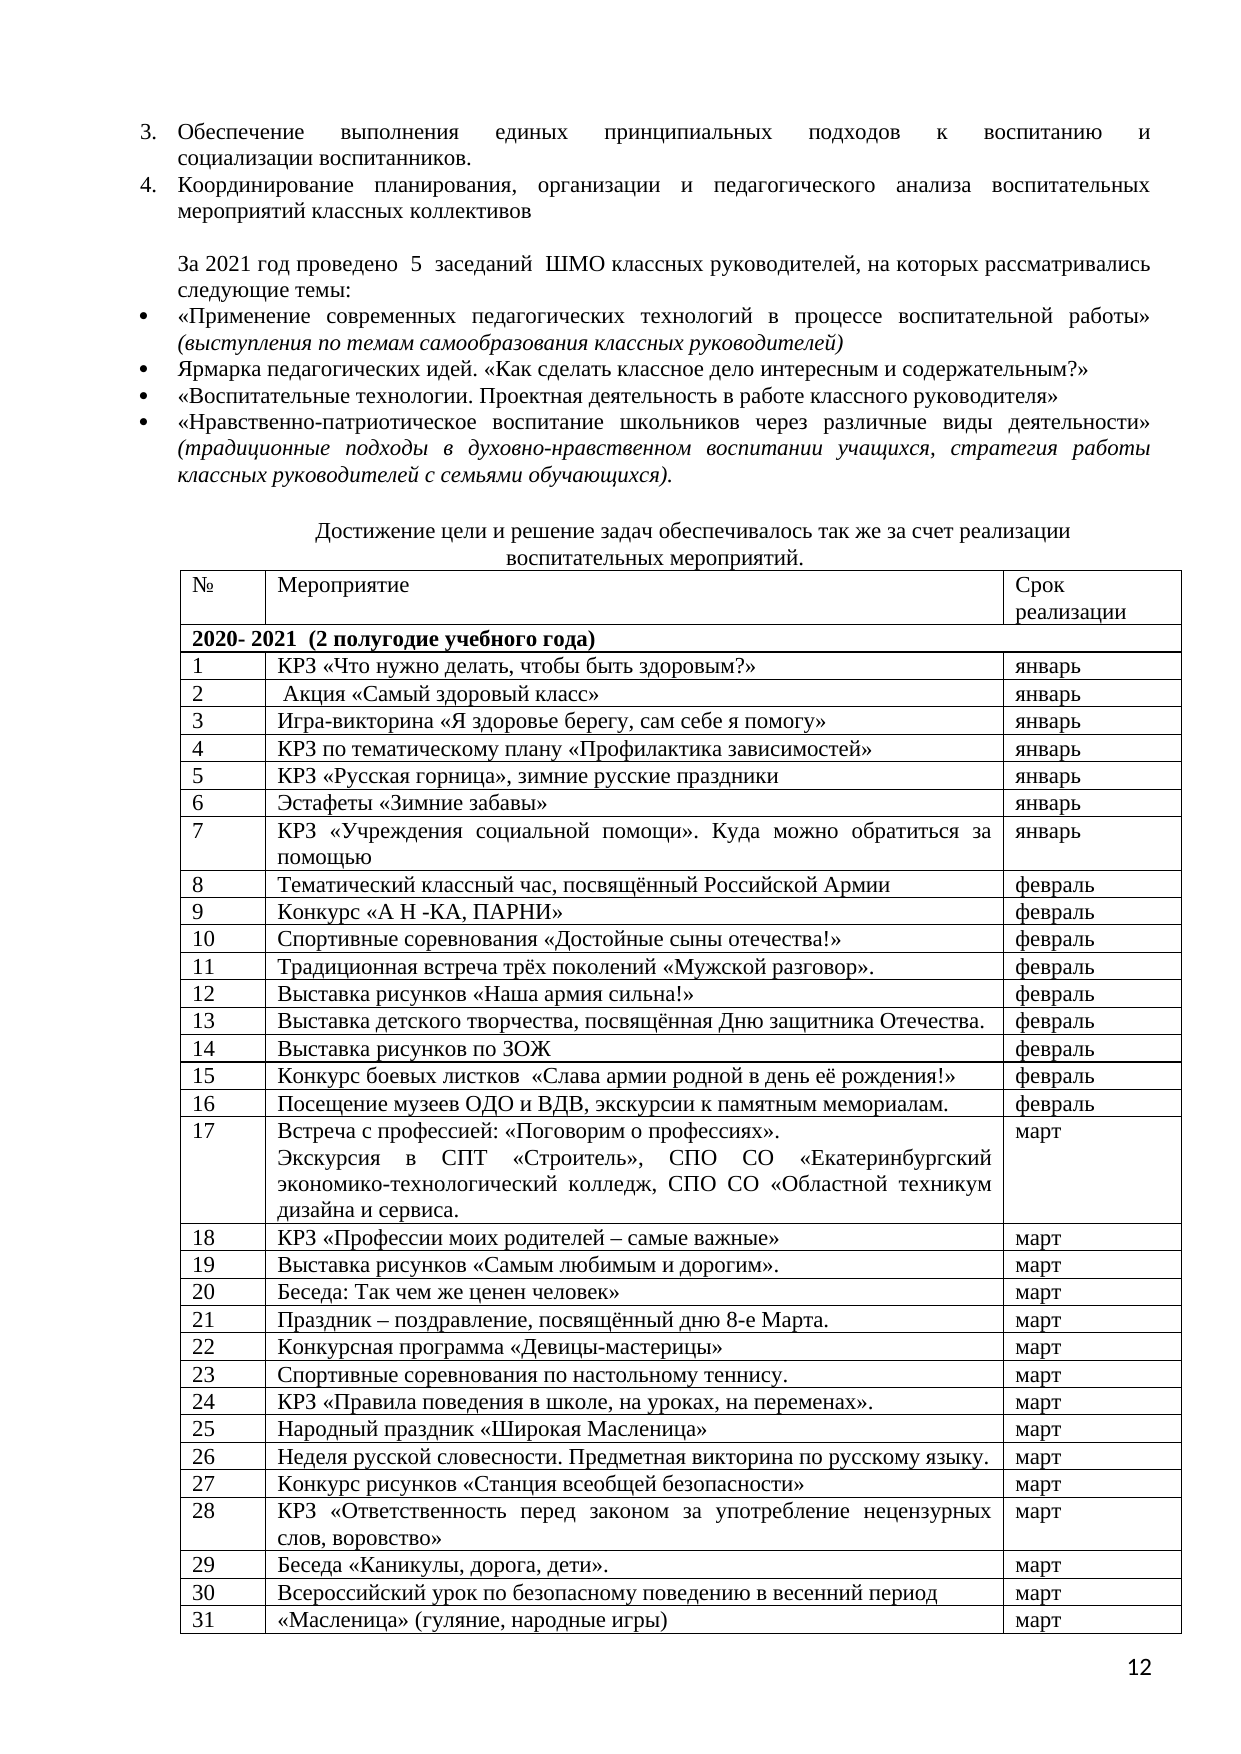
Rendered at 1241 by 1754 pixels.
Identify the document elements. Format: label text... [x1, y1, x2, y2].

table_cell 24 [181, 1388, 265, 1414]
table_cell январь [1004, 790, 1181, 816]
table_cell КРЗ по тематическому плану «Профилактика зависимостей» [266, 735, 1003, 761]
table_cell Беседа: Так чем же ценен человек» [266, 1279, 1003, 1305]
table_cell Конкурсная программа «Девицы-мастерицы» [266, 1333, 1003, 1359]
table_cell 22 [181, 1333, 265, 1359]
table_cell 14 [181, 1035, 265, 1061]
table_cell Акция «Самый здоровый класс» [266, 680, 1003, 706]
table_cell 6 [181, 790, 265, 816]
table_cell КРЗ «Ответственность перед законом за употребление нецензурных слов, воровство» [266, 1498, 1003, 1550]
table_cell 19 [181, 1251, 265, 1277]
table_cell 2020- 2021 (2 полугодие учебного года) [181, 625, 1181, 651]
table_cell март [1004, 1388, 1181, 1414]
table_cell 4 [181, 735, 265, 761]
table_cell 7 [181, 817, 265, 869]
table_cell январь [1004, 817, 1181, 869]
table_cell март [1004, 1251, 1181, 1277]
table_cell КРЗ «Профессии моих родителей – самые важные» [266, 1224, 1003, 1250]
table_header Мероприятие [266, 571, 1003, 624]
table_cell 8 [181, 871, 265, 897]
list «Воспитательные технологии. Проектная деятельность в работе классного руководителя» [140, 382, 1152, 408]
table_cell 12 [181, 980, 265, 1007]
table_cell КРЗ «Русская горница», зимние русские праздники [266, 762, 1003, 788]
table_cell февраль [1004, 1035, 1181, 1061]
table_cell Всероссийский урок по безопасному поведению в весенний период [266, 1579, 1003, 1605]
table_cell 18 [181, 1224, 265, 1250]
table_cell Встреча с профессией: «Поговорим о профессиях». Экскурсия в СПТ «Строитель», СПО СО «Екатеринбургский экономико-технологический колледж, СПО СО «Областной техникум дизайна и сервиса. [266, 1117, 1003, 1223]
table_cell март [1004, 1306, 1181, 1332]
table_cell Игра-викторина «Я здоровье берегу, сам себе я помогу» [266, 707, 1003, 734]
table_cell Спортивные соревнования «Достойные сыны отечества!» [266, 925, 1003, 952]
table_cell Эстафеты «Зимние забавы» [266, 790, 1003, 816]
table_cell март [1004, 1415, 1181, 1442]
table_cell Беседа «Каникулы, дорога, дети». [266, 1551, 1003, 1578]
table_cell март [1004, 1606, 1181, 1632]
table_cell 17 [181, 1117, 265, 1223]
table_cell март [1004, 1579, 1181, 1605]
table_cell 26 [181, 1443, 265, 1469]
table_cell Народный праздник «Широкая Масленица» [266, 1415, 1003, 1442]
table_cell КРЗ «Правила поведения в школе, на уроках, на переменах». [266, 1388, 1003, 1414]
text За 2021 год проведено 5 заседаний ШМО классных руководителей, на которых рассматривались следующие темы: [177, 250, 1152, 303]
table_cell 29 [181, 1551, 265, 1578]
table_cell КРЗ «Что нужно делать, чтобы быть здоровым?» [266, 653, 1003, 679]
table_cell март [1004, 1279, 1181, 1305]
table_cell 5 [181, 762, 265, 788]
table_header Срок реализации [1004, 571, 1181, 624]
table_cell Праздник – поздравление, посвящённый дню 8-е Марта. [266, 1306, 1003, 1332]
table_cell январь [1004, 653, 1181, 679]
table_cell 16 [181, 1090, 265, 1116]
list Ярмарка педагогических идей. «Как сделать классное дело интересным и содержательным?» [140, 355, 1152, 382]
table_cell КРЗ «Учреждения социальной помощи». Куда можно обратиться за помощью [266, 817, 1003, 869]
table_cell март [1004, 1361, 1181, 1387]
table_cell 11 [181, 953, 265, 979]
table_cell 10 [181, 925, 265, 952]
table_cell 13 [181, 1008, 265, 1034]
table_cell февраль [1004, 925, 1181, 952]
table_cell 2 [181, 680, 265, 706]
table_cell март [1004, 1551, 1181, 1578]
table_cell февраль [1004, 980, 1181, 1007]
table_cell Традиционная встреча трёх поколений «Мужской разговор». [266, 953, 1003, 979]
list «Нравственно-патриотическое воспитание школьников через различные виды деятельности» (традиционные подходы в духовно-нравственном воспитании учащихся, стратегия работы классных руководителей с семьями обучающихся). [140, 408, 1152, 487]
table_cell март [1004, 1470, 1181, 1497]
table_cell 31 [181, 1606, 265, 1632]
table_cell 28 [181, 1498, 265, 1550]
table_cell март [1004, 1498, 1181, 1550]
table_cell 23 [181, 1361, 265, 1387]
table_cell Спортивные соревнования по настольному теннису. [266, 1361, 1003, 1387]
table_cell март [1004, 1117, 1181, 1223]
table_cell Выставка рисунков «Наша армия сильна!» [266, 980, 1003, 1007]
table_cell Тематический классный час, посвящённый Российской Армии [266, 871, 1003, 897]
table_cell февраль [1004, 1090, 1181, 1116]
table_cell февраль [1004, 953, 1181, 979]
table_cell март [1004, 1224, 1181, 1250]
table_cell январь [1004, 735, 1181, 761]
table_cell Выставка детского творчества, посвящённая Дню защитника Отечества. [266, 1008, 1003, 1034]
table_cell февраль [1004, 1008, 1181, 1034]
table_cell Конкурс рисунков «Станция всеобщей безопасности» [266, 1470, 1003, 1497]
table_cell март [1004, 1333, 1181, 1359]
table_cell Неделя русской словесности. Предметная викторина по русскому языку. [266, 1443, 1003, 1469]
table_cell 25 [181, 1415, 265, 1442]
table_cell январь [1004, 707, 1181, 734]
text Достижение цели и решение задач обеспечивалось так же за счет реализации воспитательных мероприятий. [804, 518, 1118, 570]
table_cell 15 [181, 1063, 265, 1089]
text Достижение цели и решение задач обеспечивалось так же за счет реализации воспитательных мероприятий. [192, 518, 506, 570]
table_cell 9 [181, 898, 265, 924]
table_cell 27 [181, 1470, 265, 1497]
table_cell Выставка рисунков по ЗОЖ [266, 1035, 1003, 1061]
list Координирование планирования, организации и педагогического анализа воспитательных мероприятий классных коллективов [140, 171, 1152, 223]
table_cell 21 [181, 1306, 265, 1332]
table_cell 1 [181, 653, 265, 679]
table_cell 20 [181, 1279, 265, 1305]
table_cell 3 [181, 707, 265, 734]
table_cell февраль [1004, 871, 1181, 897]
table_cell март [1004, 1443, 1181, 1469]
table_cell «Масленица» (гуляние, народные игры) [266, 1606, 1003, 1632]
table_cell февраль [1004, 1063, 1181, 1089]
table_header № [181, 571, 265, 624]
table_cell 30 [181, 1579, 265, 1605]
table_cell Посещение музеев ОДО и ВДВ, экскурсии к памятным мемориалам. [266, 1090, 1003, 1116]
list Обеспечение выполнения единых принципиальных подходов к воспитанию и социализации воспитанников. [140, 118, 1152, 171]
table_cell январь [1004, 680, 1181, 706]
table_cell февраль [1004, 898, 1181, 924]
table_cell Конкурс «А Н -КА, ПАРНИ» [266, 898, 1003, 924]
table_cell Конкурс боевых листков «Слава армии родной в день её рождения!» [266, 1063, 1003, 1089]
list «Применение современных педагогических технологий в процессе воспитательной работы» (выступления по темам самообразования классных руководителей) [140, 303, 1152, 355]
table_cell январь [1004, 762, 1181, 788]
table_cell Выставка рисунков «Самым любимым и дорогим». [266, 1251, 1003, 1277]
